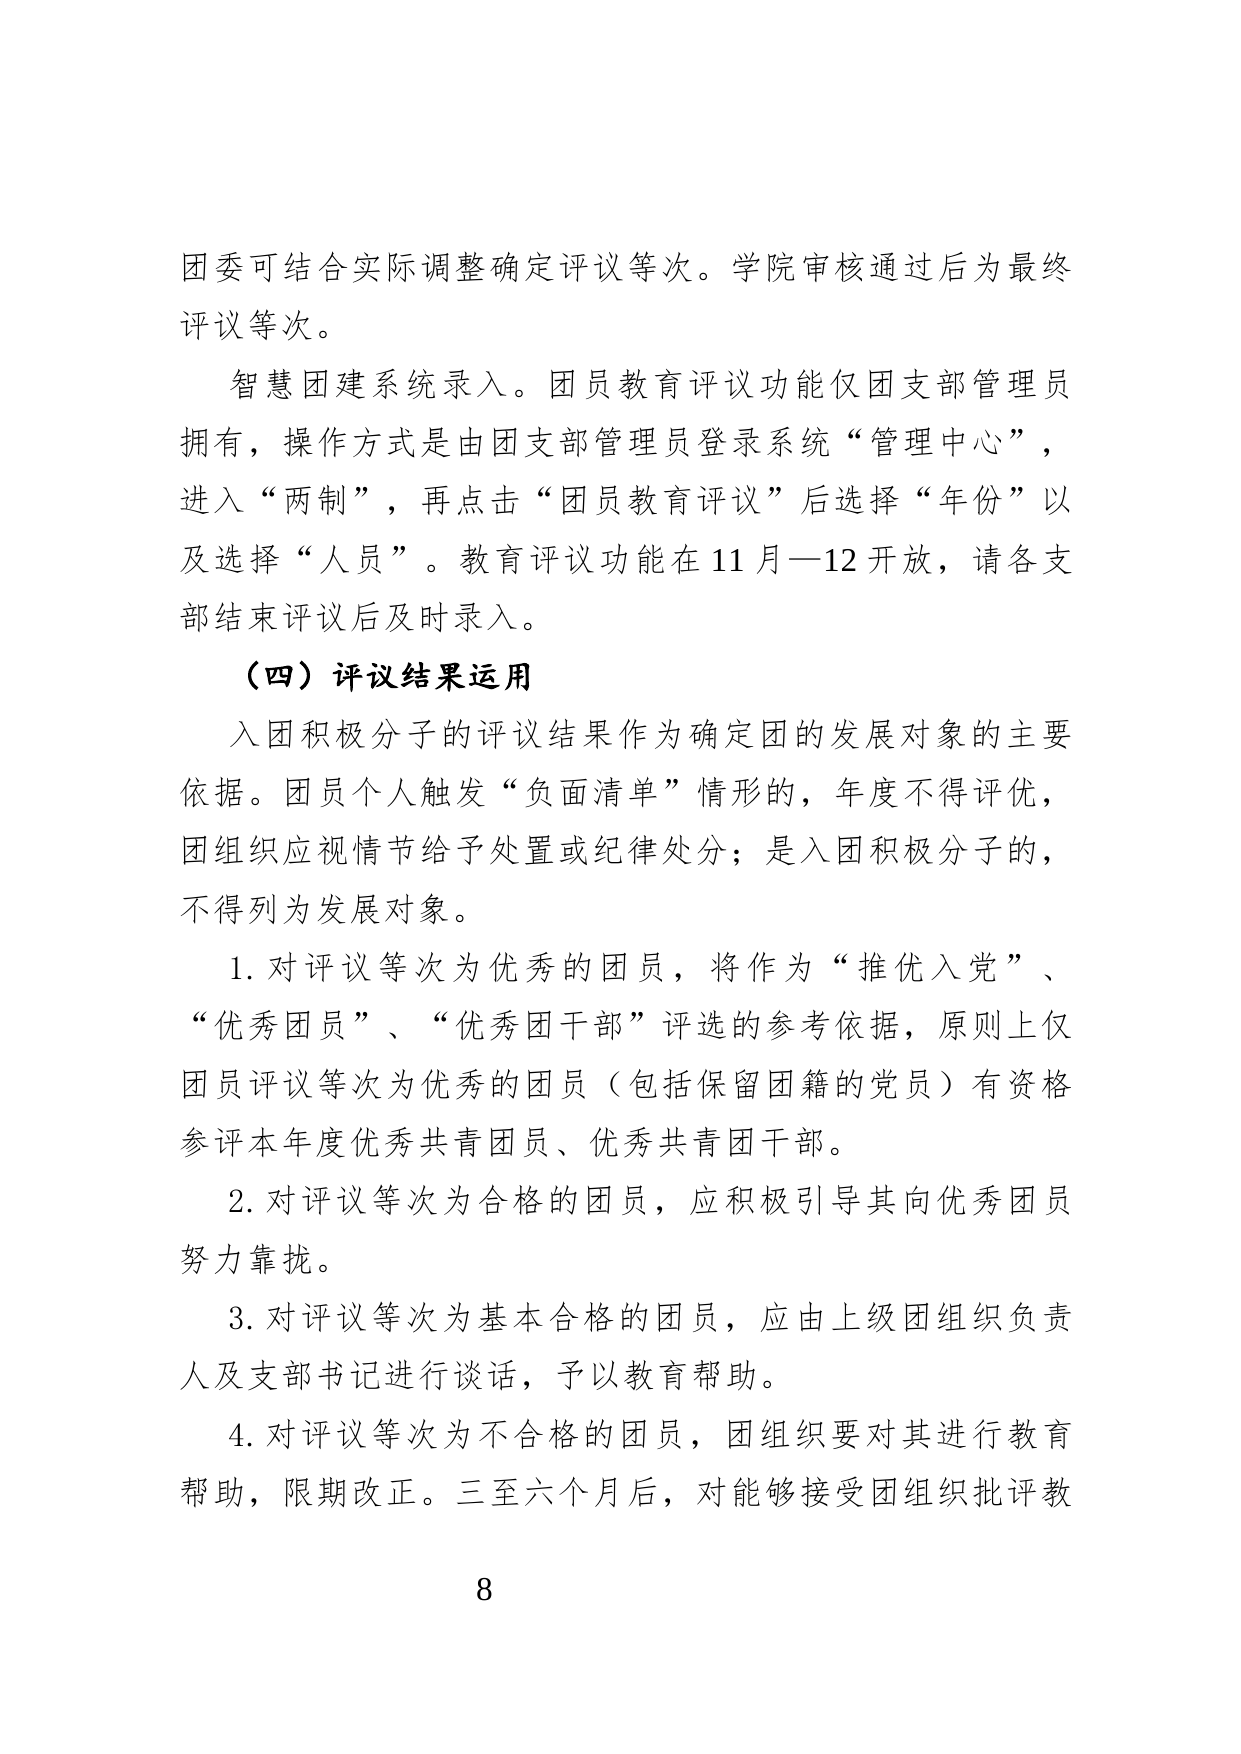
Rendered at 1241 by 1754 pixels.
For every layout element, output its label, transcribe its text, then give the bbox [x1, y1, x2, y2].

text 2.对评议等次为合格的团员，应积极引导其向优秀团员努力靠拢。 [178, 1166, 1074, 1283]
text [178, 1399, 1074, 1516]
text 智慧团建系统录入。团员教育评议功能仅团支部管理员拥有，操作方式是由团支部管理员登录系统“管理中心”，进入“两制”，再点击“团员教育评议”后选择“年份”以及选择“人员”。教育评议功能在11月—12开放，请各支部结束评议后及时录入。 [178, 349, 1074, 641]
text （四）评议结果运用 [178, 641, 1074, 699]
text 入团积极分子的评议结果作为确定团的发展对象的主要依据。团员个人触发“负面清单”情形的，年度不得评优，团组织应视情节给予处置或纪律处分；是入团积极分子的，不得列为发展对象。 [178, 699, 1074, 933]
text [178, 233, 1074, 349]
text 1.对评议等次为优秀的团员，将作为“推优入党”、“优秀团员”、“优秀团干部”评选的参考依据，原则上仅团员评议等次为优秀的团员（包括保留团籍的党员）有资格参评本年度优秀共青团员、优秀共青团干部。 [178, 933, 1074, 1166]
text 3.对评议等次为基本合格的团员，应由上级团组织负责人及支部书记进行谈话，予以教育帮助。 [178, 1283, 1074, 1399]
